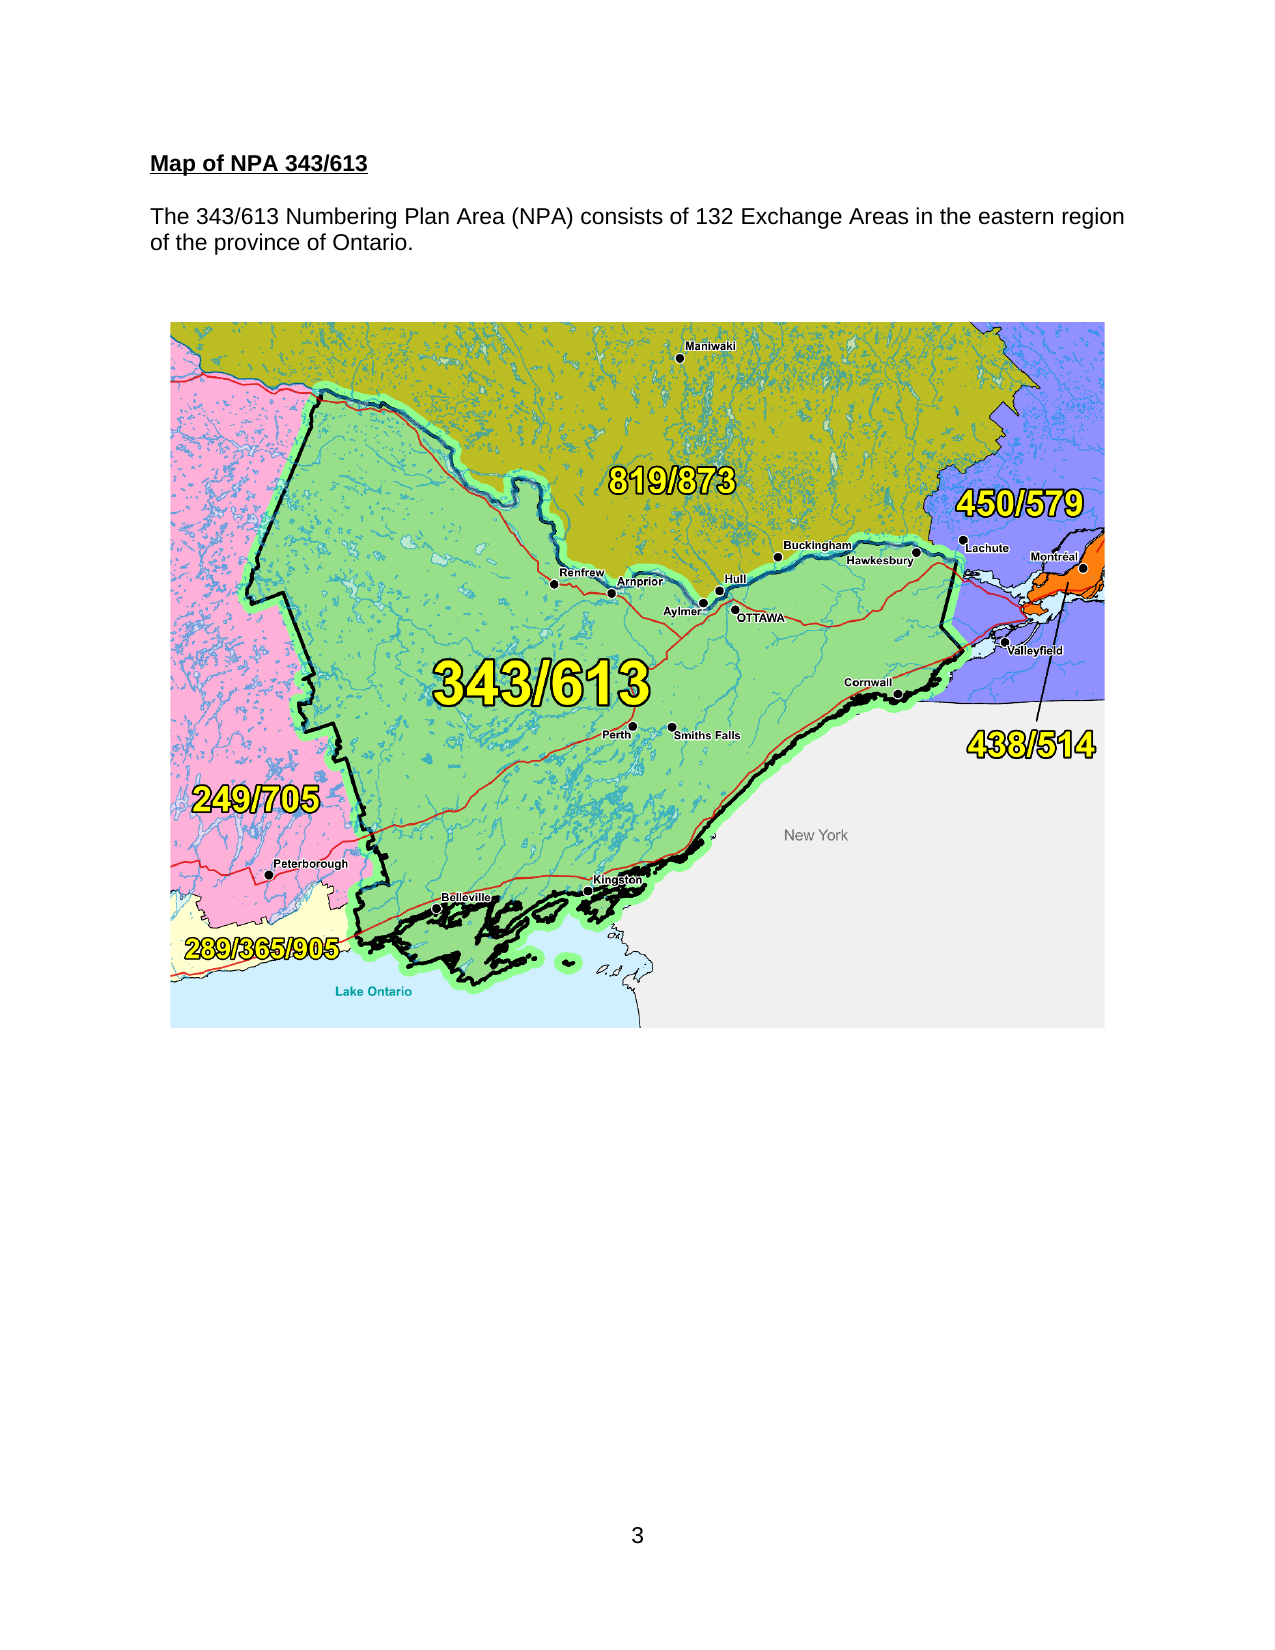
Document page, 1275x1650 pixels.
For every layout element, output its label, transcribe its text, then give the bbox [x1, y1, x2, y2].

text The 343/613 Numbering Plan Area (NPA) consists of 132 Exchange Areas in the eastern region of the province of Ontario. [150, 203, 1125, 255]
text Map of NPA 343/613 [150, 150, 1125, 176]
picture [170, 322, 1105, 1028]
